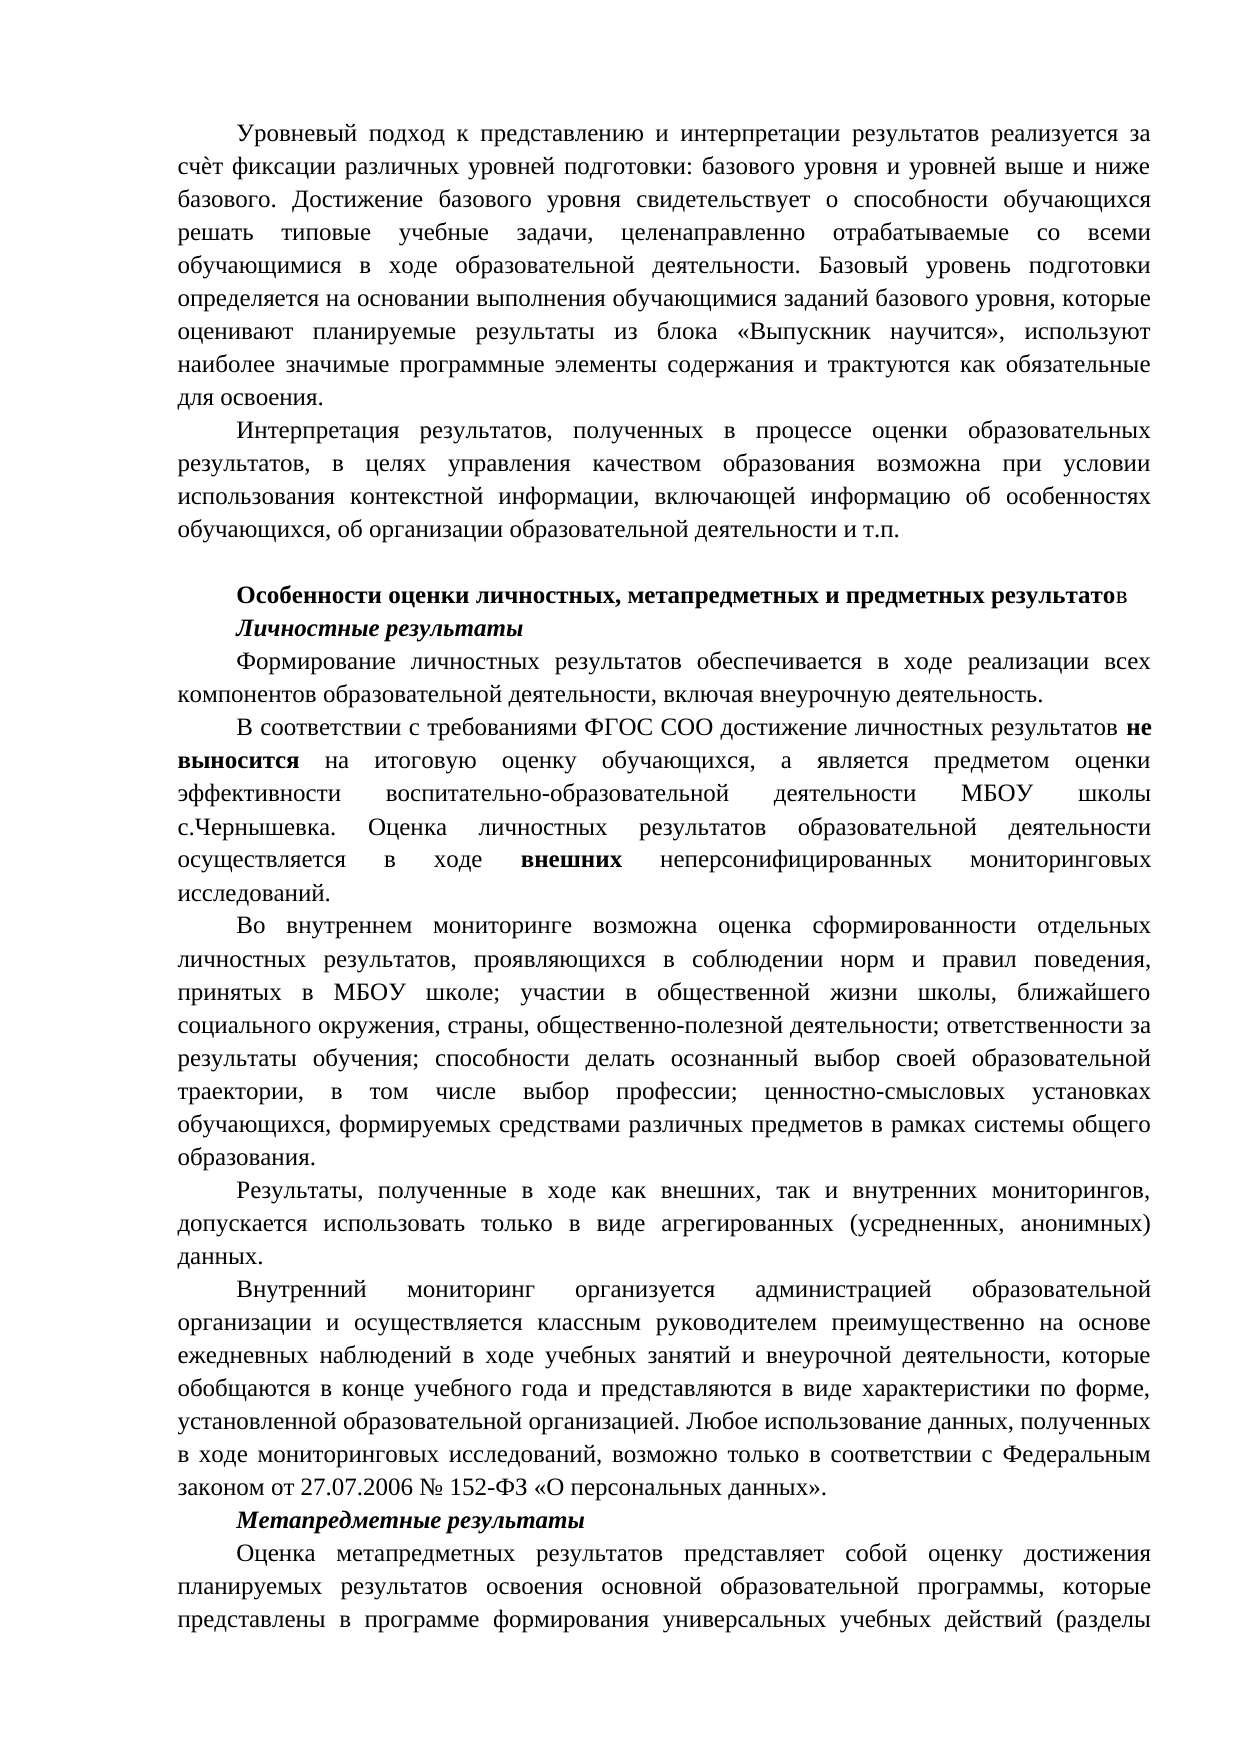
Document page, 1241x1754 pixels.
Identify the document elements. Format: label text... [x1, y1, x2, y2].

text Во внутреннем мониторинге возможна оценка сформированности отдельных личностных результатов, проявляющихся в соблюдении норм и правил поведения, принятых в МБОУ школе; участии в общественной жизни школы, ближайшего социального окружения, страны, общественно-полезной деятельности; ответственности за результаты обучения; способности делать осознанный выбор своей образовательной траектории, в том числе выбор профессии; ценностно-смысловых установках обучающихся, формируемых средствами различных предметов в рамках системы общего образования. [177, 911, 1152, 1171]
text Интерпретация результатов, полученных в процессе оценки образовательных результатов, в целях управления качеством образования возможна при условии использования контекстной информации, включающей информацию об особенностях обучающихся, об организации образовательной деятельности и т.п. [177, 415, 1152, 543]
text Результаты, полученные в ходе как внешних, так и внутренних мониторингов, допускается использовать только в виде агрегированных (усредненных, анонимных) данных. [177, 1175, 1152, 1269]
text Внутренний мониторинг организуется администрацией образовательной организации и осуществляется классным руководителем преимущественно на основе ежедневных наблюдений в ходе учебных занятий и внеурочной деятельности, которые обобщаются в конце учебного года и представляются в виде характеристики по форме, установленной образовательной организацией. Любое использование данных, полученных в ходе мониторинговых исследований, возможно только в соответствии с Федеральным законом от 27.07.2006 № 152-ФЗ «О персональных данных». [177, 1274, 1152, 1501]
text Метапредметные результаты [177, 1505, 1152, 1534]
text Особенности оценки личностных, метапредметных и предметных результатов [177, 580, 1152, 609]
text Личностные результаты [177, 613, 1152, 642]
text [177, 1538, 1152, 1633]
text Формирование личностных результатов обеспечивается в ходе реализации всех компонентов образовательной деятельности, включая внеурочную деятельность. [177, 646, 1152, 708]
text В соответствии с требованиями ФГОС СОО достижение личностных результатов не выносится на итоговую оценку обучающихся, а является предметом оценки эффективности воспитательно-образовательной деятельности МБОУ школы с.Чернышевка. Оценка личностных результатов образовательной деятельности осуществляется в ходе внешних неперсонифицированных мониторинговых исследований. [177, 712, 1152, 906]
text Уровневый подход к представлению и интерпретации результатов реализуется за счѐт фиксации различных уровней подготовки: базового уровня и уровней выше и ниже базового. Достижение базового уровня свидетельствует о способности обучающихся решать типовые учебные задачи, целенаправленно отрабатываемые со всеми обучающимися в ходе образовательной деятельности. Базовый уровень подготовки определяется на основании выполнения обучающимися заданий базового уровня, которые оценивают планируемые результаты из блока «Выпускник научится», используют наиболее значимые программные элементы содержания и трактуются как обязательные для освоения. [177, 118, 1152, 411]
